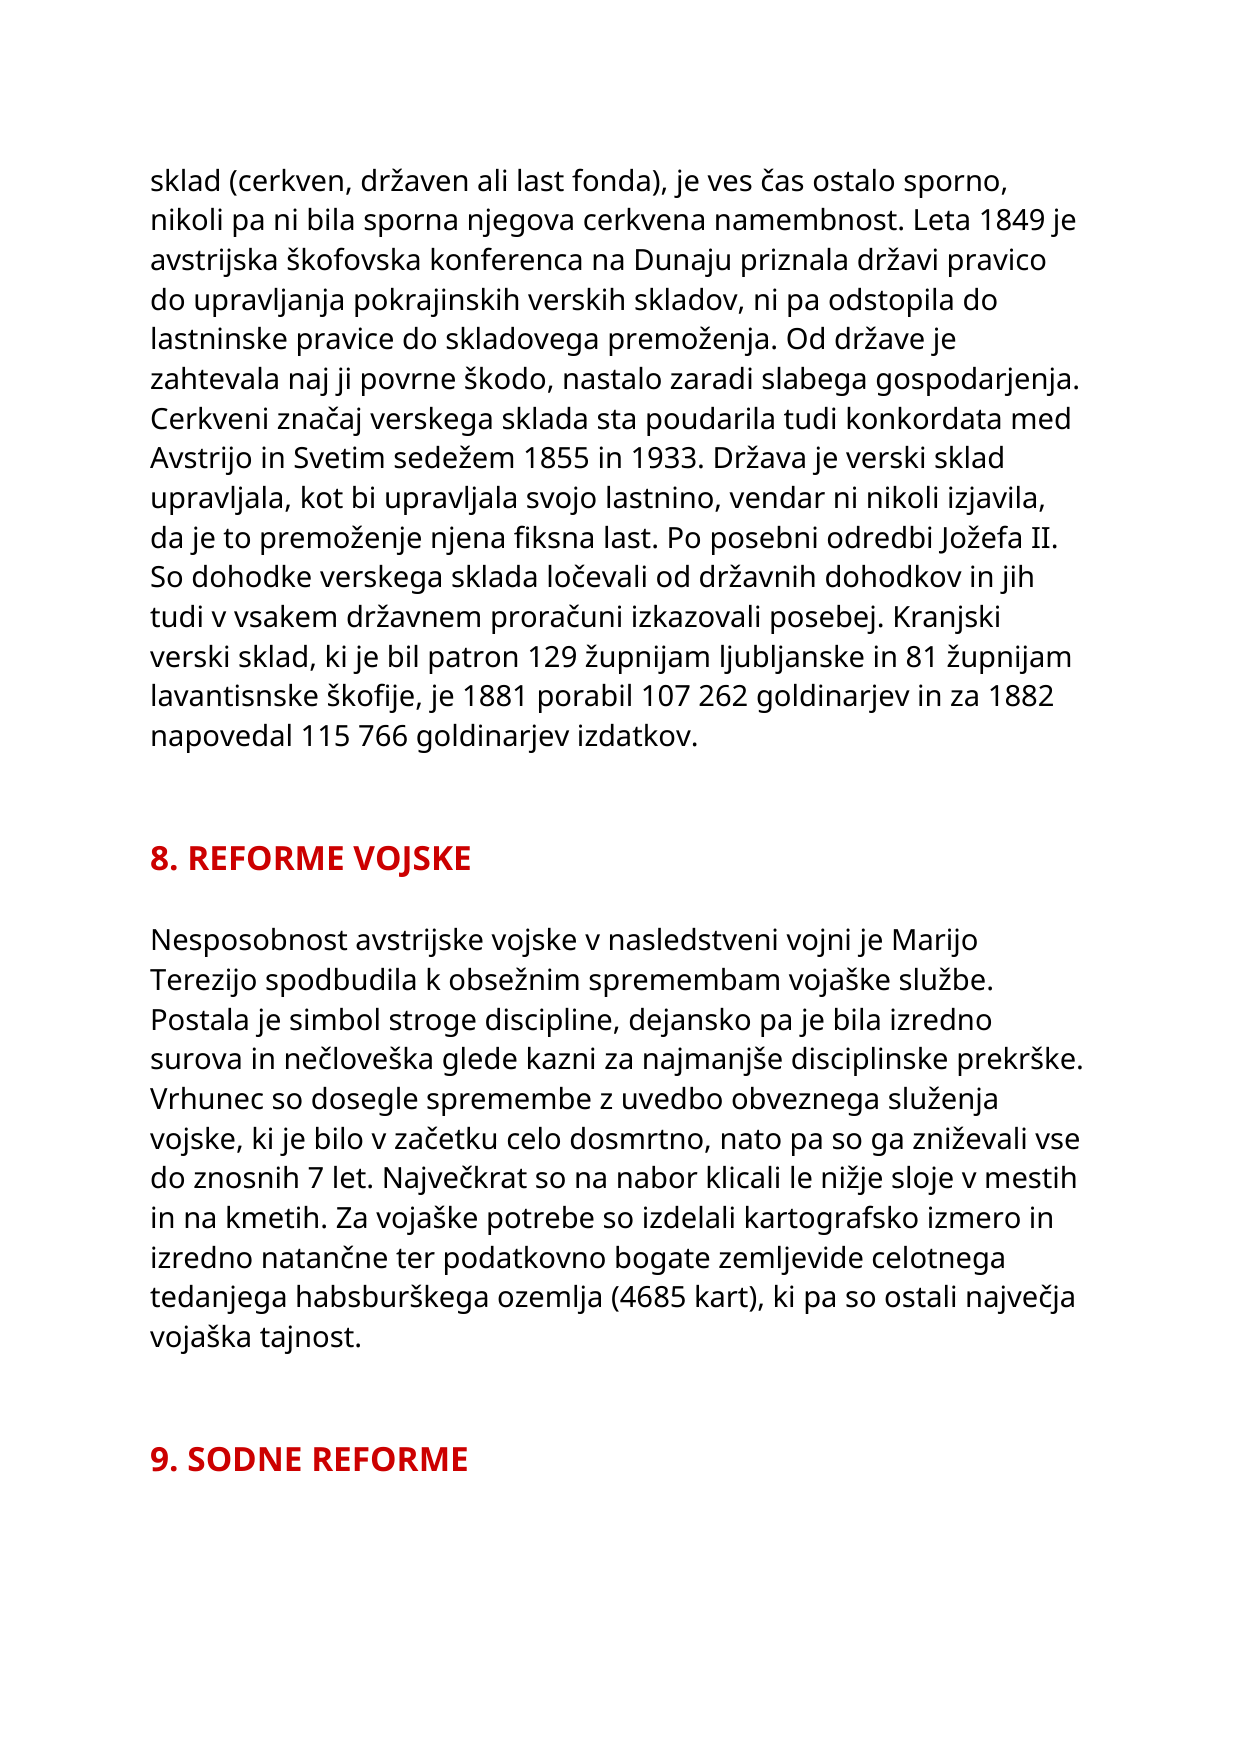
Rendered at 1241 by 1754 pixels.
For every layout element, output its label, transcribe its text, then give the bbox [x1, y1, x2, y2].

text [150, 160, 1087, 755]
text Nesposobnost avstrijske vojske v nasledstveni vojni je Marijo Terezijo spodbudila k obsežnim spremembam vojaške službe. Postala je simbol stroge discipline, dejansko pa je bila izredno surova in nečloveška glede kazni za najmanjše disciplinske prekrške. Vrhunec so dosegle spremembe z uvedbo obveznega služenja vojske, ki je bilo v začetku celo dosmrtno, nato pa so ga zniževali vse do znosnih 7 let. Največkrat so na nabor klicali le nižje sloje v mestih in na kmetih. Za vojaške potrebe so izdelali kartografsko izmero in izredno natančne ter podatkovno bogate zemljevide celotnega tedanjega habsburškega ozemlja (4685 kart), ki pa so ostali največja vojaška tajnost. [150, 919, 1087, 1356]
subtitle 8. REFORME VOJSKE [150, 834, 1087, 880]
subtitle 9. SODNE REFORME [150, 1436, 1087, 1481]
